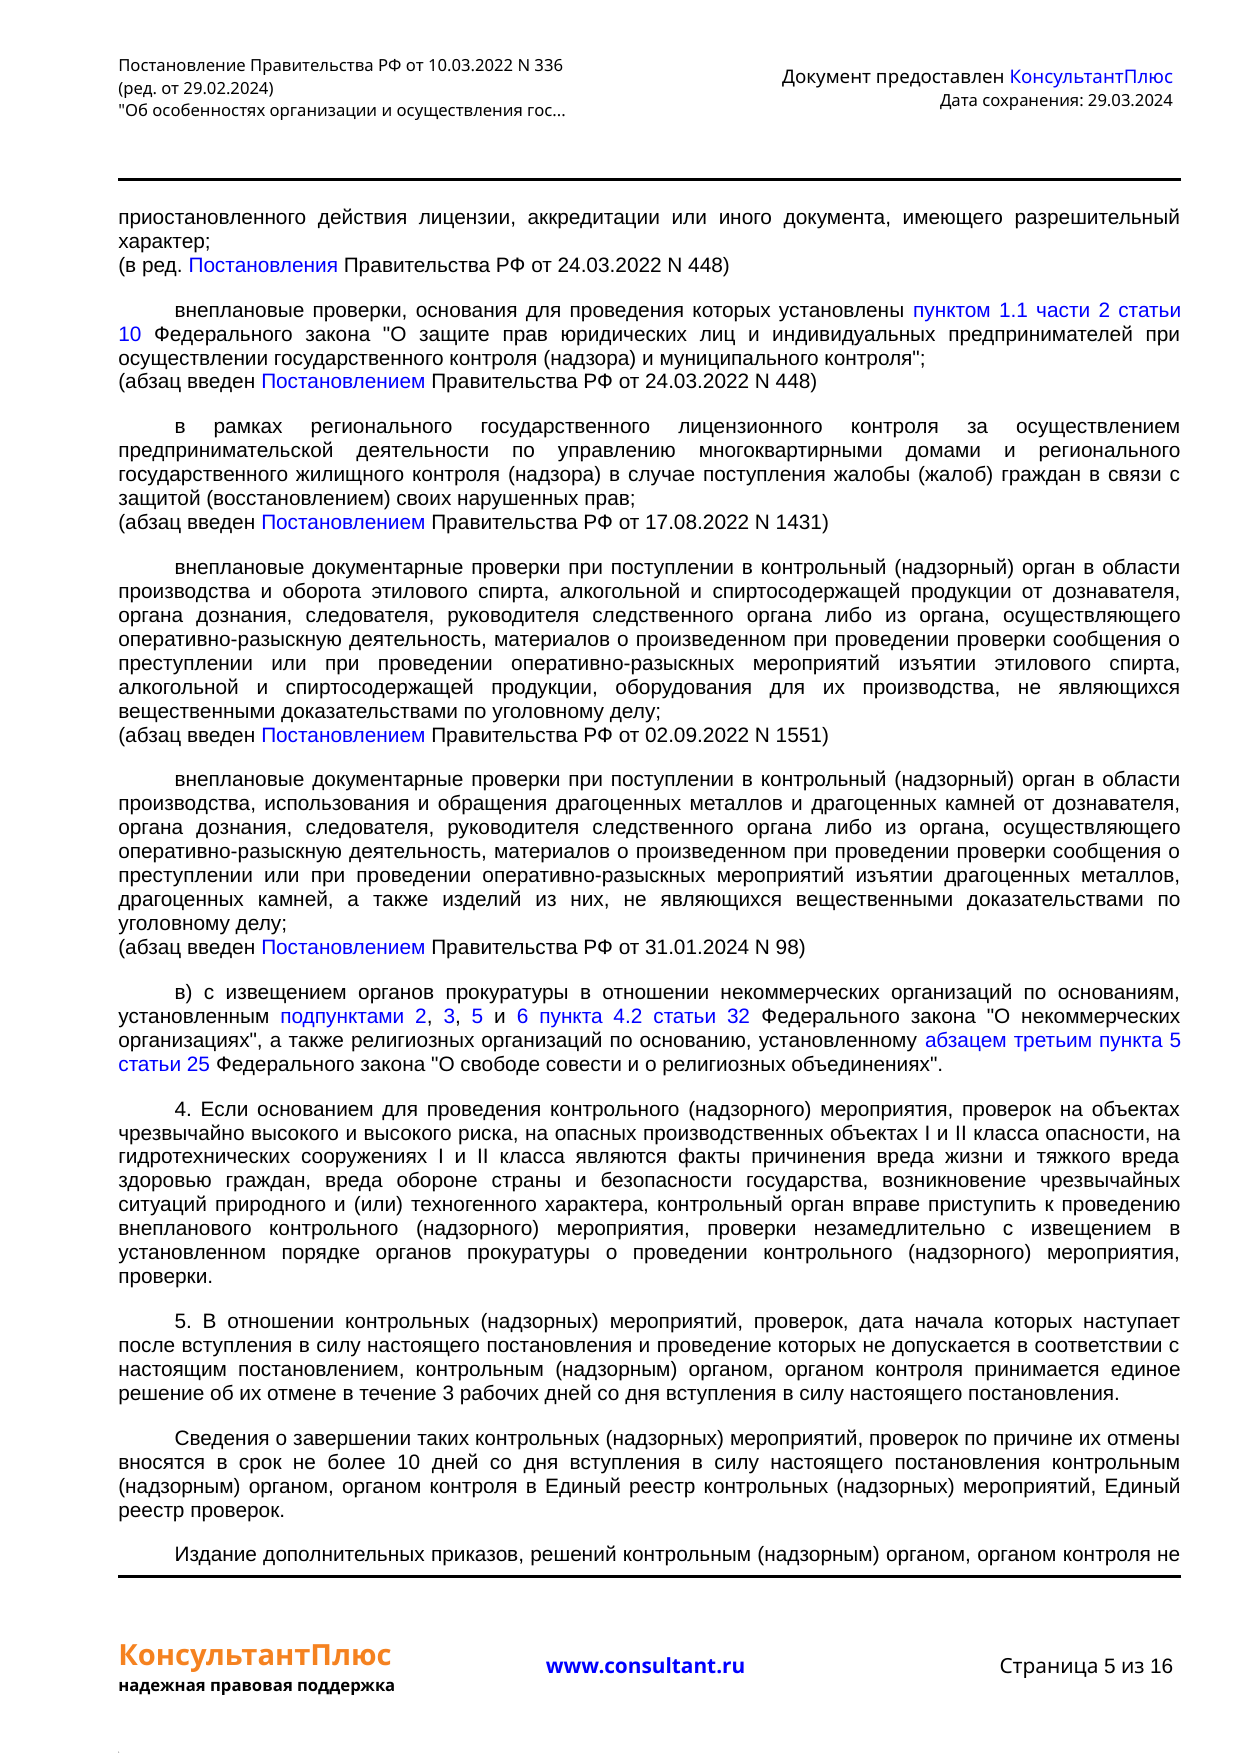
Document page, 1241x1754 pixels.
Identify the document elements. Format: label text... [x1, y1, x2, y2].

text (абзац введен Постановлением Правительства РФ от 17.08.2022 N 1431) [118, 510, 1181, 534]
text внеплановые проверки, основания для проведения которых установлены пунктом 1.1 части 2 статьи 10 Федерального закона "О защите прав юридических лиц и индивидуальных предпринимателей при осуществлении государственного контроля (надзора) и муниципального контроля"; [118, 297, 1181, 369]
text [118, 205, 1181, 253]
text в) с извещением органов прокуратуры в отношении некоммерческих организаций по основаниям, установленным подпунктами 2, 3, 5 и 6 пункта 4.2 статьи 32 Федерального закона "О некоммерческих организациях", а также религиозных организаций по основанию, установленному абзацем третьим пункта 5 статьи 25 Федерального закона "О свободе совести и о религиозных объединениях". [118, 980, 1181, 1076]
text внеплановые документарные проверки при поступлении в контрольный (надзорный) орган в области производства и оборота этилового спирта, алкогольной и спиртосодержащей продукции от дознавателя, органа дознания, следователя, руководителя следственного органа либо из органа, осуществляющего оперативно-разыскную деятельность, материалов о произведенном при проведении проверки сообщения о преступлении или при проведении оперативно-разыскных мероприятий изъятии этилового спирта, алкогольной и спиртосодержащей продукции, оборудования для их производства, не являющихся вещественными доказательствами по уголовному делу; [118, 555, 1181, 722]
text (в ред. Постановления Правительства РФ от 24.03.2022 N 448) [118, 253, 1181, 277]
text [118, 1542, 1181, 1566]
text (абзац введен Постановлением Правительства РФ от 31.01.2024 N 98) [118, 935, 1181, 959]
text внеплановые документарные проверки при поступлении в контрольный (надзорный) орган в области производства, использования и обращения драгоценных металлов и драгоценных камней от дознавателя, органа дознания, следователя, руководителя следственного органа либо из органа, осуществляющего оперативно-разыскную деятельность, материалов о произведенном при проведении проверки сообщения о преступлении или при проведении оперативно-разыскных мероприятий изъятии драгоценных металлов, драгоценных камней, а также изделий из них, не являющихся вещественными доказательствами по уголовному делу; [118, 767, 1181, 935]
text 4. Если основанием для проведения контрольного (надзорного) мероприятия, проверок на объектах чрезвычайно высокого и высокого риска, на опасных производственных объектах I и II класса опасности, на гидротехнических сооружениях I и II класса являются факты причинения вреда жизни и тяжкого вреда здоровью граждан, вреда обороне страны и безопасности государства, возникновение чрезвычайных ситуаций природного и (или) техногенного характера, контрольный орган вправе приступить к проведению внепланового контрольного (надзорного) мероприятия, проверки незамедлительно с извещением в установленном порядке органов прокуратуры о проведении контрольного (надзорного) мероприятия, проверки. [118, 1096, 1181, 1288]
text в рамках регионального государственного лицензионного контроля за осуществлением предпринимательской деятельности по управлению многоквартирными домами и регионального государственного жилищного контроля (надзора) в случае поступления жалобы (жалоб) граждан в связи с защитой (восстановлением) своих нарушенных прав; [118, 414, 1181, 510]
text (абзац введен Постановлением Правительства РФ от 24.03.2022 N 448) [118, 369, 1181, 393]
text 5. В отношении контрольных (надзорных) мероприятий, проверок, дата начала которых наступает после вступления в силу настоящего постановления и проведение которых не допускается в соответствии с настоящим постановлением, контрольным (надзорным) органом, органом контроля принимается единое решение об их отмене в течение 3 рабочих дней со дня вступления в силу настоящего постановления. [118, 1309, 1181, 1405]
text Сведения о завершении таких контрольных (надзорных) мероприятий, проверок по причине их отмены вносятся в срок не более 10 дней со дня вступления в силу настоящего постановления контрольным (надзорным) органом, органом контроля в Единый реестр контрольных (надзорных) мероприятий, Единый реестр проверок. [118, 1426, 1181, 1521]
text (абзац введен Постановлением Правительства РФ от 02.09.2022 N 1551) [118, 722, 1181, 746]
